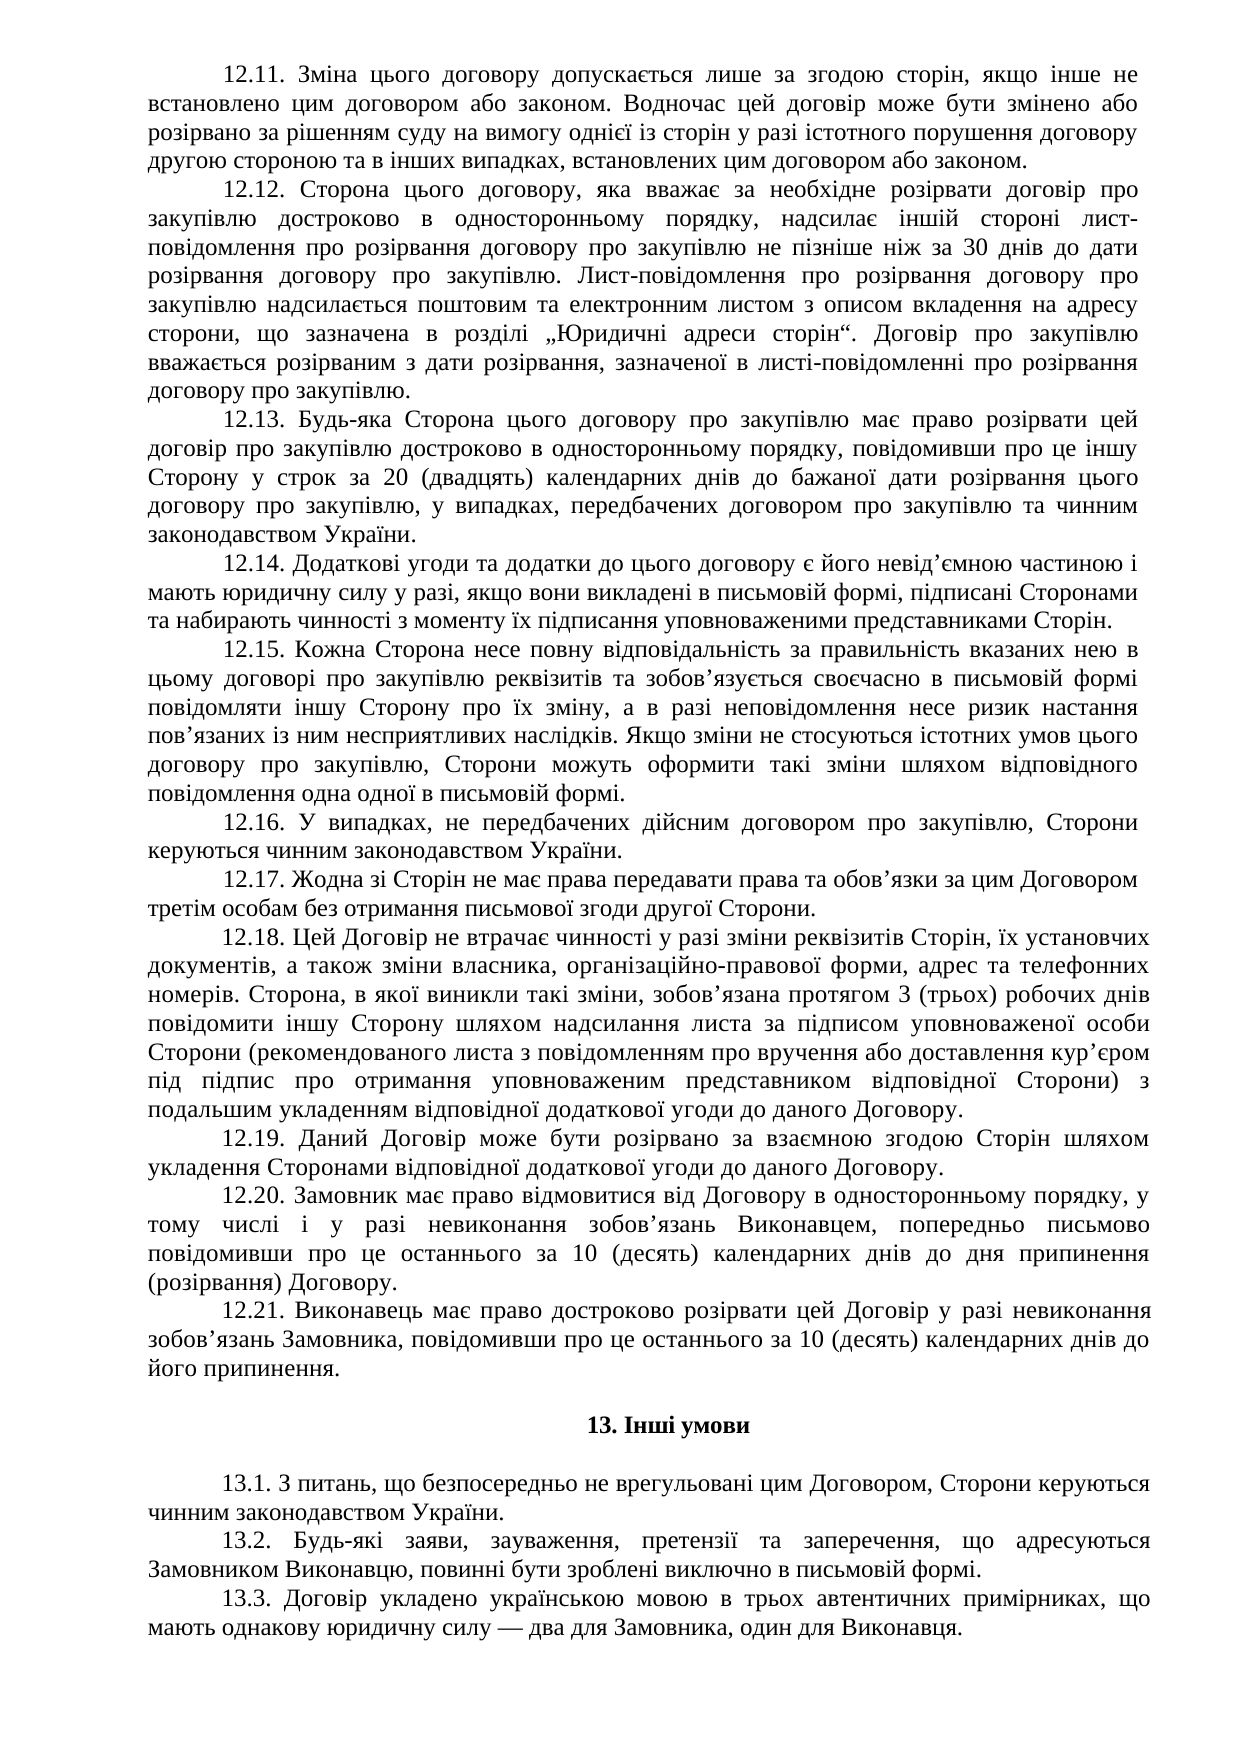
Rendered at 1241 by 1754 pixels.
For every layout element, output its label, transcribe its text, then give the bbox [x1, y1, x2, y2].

text 12.17. Жодна зі Сторін не має права передавати права та обов’язки за цим Договором третім особам без отримання письмової згоди другої Сторони. [148, 864, 1139, 922]
text 12.14. Додаткові угоди та додатки до цього договору є його невід’ємною частиною і мають юридичну силу у разі, якщо вони викладені в письмовій формі, підписані Сторонами та набирають чинності з моменту їх підписання уповноваженими представниками Сторін. [148, 548, 1139, 634]
text 12.11. Зміна цього договору допускається лише за згодою сторін, якщо інше не встановлено цим договором або законом. Водночас цей договір може бути змінено або розірвано за рішенням суду на вимогу однієї із сторін у разі істотного порушення договору другою стороною та в інших випадках, встановлених цим договором або законом. [148, 59, 1139, 174]
text 13.2. Будь-які заяви, зауваження, претензії та заперечення, що адресуються Замовником Виконавцю, повинні бути зроблені виключно в письмовій формі. [148, 1525, 1152, 1583]
text 13. Інші умови [185, 1410, 1152, 1439]
text 13.1. З питань, що безпосередньо не врегульовані цим Договором, Сторони керуються чинним законодавством України. [148, 1468, 1152, 1525]
text 12.19. Даний Договір може бути розірвано за взаємною згодою Сторін шляхом укладення Сторонами відповідної додаткової угоди до даного Договору. [148, 1123, 1152, 1180]
text 12.21. Виконавець має право достроково розірвати цей Договір у разі невиконання зобов’язань Замовника, повідомивши про це останнього за 10 (десять) календарних днів до його припинення. [148, 1295, 1152, 1382]
text 12.13. Будь-яка Сторона цього договору про закупівлю має право розірвати цей договір про закупівлю достроково в односторонньому порядку, повідомивши про це іншу Сторону у строк за 20 (двадцять) календарних днів до бажаної дати розірвання цього договору про закупівлю, у випадках, передбачених договором про закупівлю та чинним законодавством України. [148, 404, 1139, 548]
text 12.18. Цей Договір не втрачає чинності у разі зміни реквізитів Сторін, їх установчих документів, а також зміни власника, організаційно-правової форми, адрес та телефонних номерів. Сторона, в якої виникли такі зміни, зобов’язана протягом 3 (трьох) робочих днів повідомити іншу Сторону шляхом надсилання листа за підписом уповноваженої особи Сторони (рекомендованого листа з повідомленням про вручення або доставлення кур’єром під підпис про отримання уповноваженим представником відповідної Сторони) з подальшим укладенням відповідної додаткової угоди до даного Договору. [148, 922, 1152, 1123]
text 13.3. Договір укладено українською мовою в трьох автентичних примірниках, що мають однакову юридичну силу — два для Замовника, один для Виконавця. [148, 1583, 1152, 1640]
text 12.15. Кожна Сторона несе повну відповідальність за правильність вказаних нею в цьому договорі про закупівлю реквізитів та зобов’язується своєчасно в письмовій формі повідомляти іншу Сторону про їх зміну, а в разі неповідомлення несе ризик настання пов’язаних із ним несприятливих наслідків. Якщо зміни не стосуються істотних умов цього договору про закупівлю, Сторони можуть оформити такі зміни шляхом відповідного повідомлення одна одної в письмовій формі. [148, 634, 1139, 807]
text 12.20. Замовник має право відмовитися від Договору в односторонньому порядку, у тому числі і у разі невиконання зобов’язань Виконавцем, попередньо письмово повідомивши про це останнього за 10 (десять) календарних днів до дня припинення (розірвання) Договору. [148, 1180, 1152, 1295]
text 12.16. У випадках, не передбачених дійсним договором про закупівлю, Сторони керуються чинним законодавством України. [148, 807, 1139, 864]
text 12.12. Сторона цього договору, яка вважає за необхідне розірвати договір про закупівлю достроково в односторонньому порядку, надсилає іншій стороні лист-повідомлення про розірвання договору про закупівлю не пізніше ніж за 30 днів до дати розірвання договору про закупівлю. Лист-повідомлення про розірвання договору про закупівлю надсилається поштовим та електронним листом з описом вкладення на адресу сторони, що зазначена в розділі „Юридичні адреси сторін“. Договір про закупівлю вважається розірваним з дати розірвання, зазначеної в листі-повідомленні про розірвання договору про закупівлю. [148, 174, 1139, 404]
